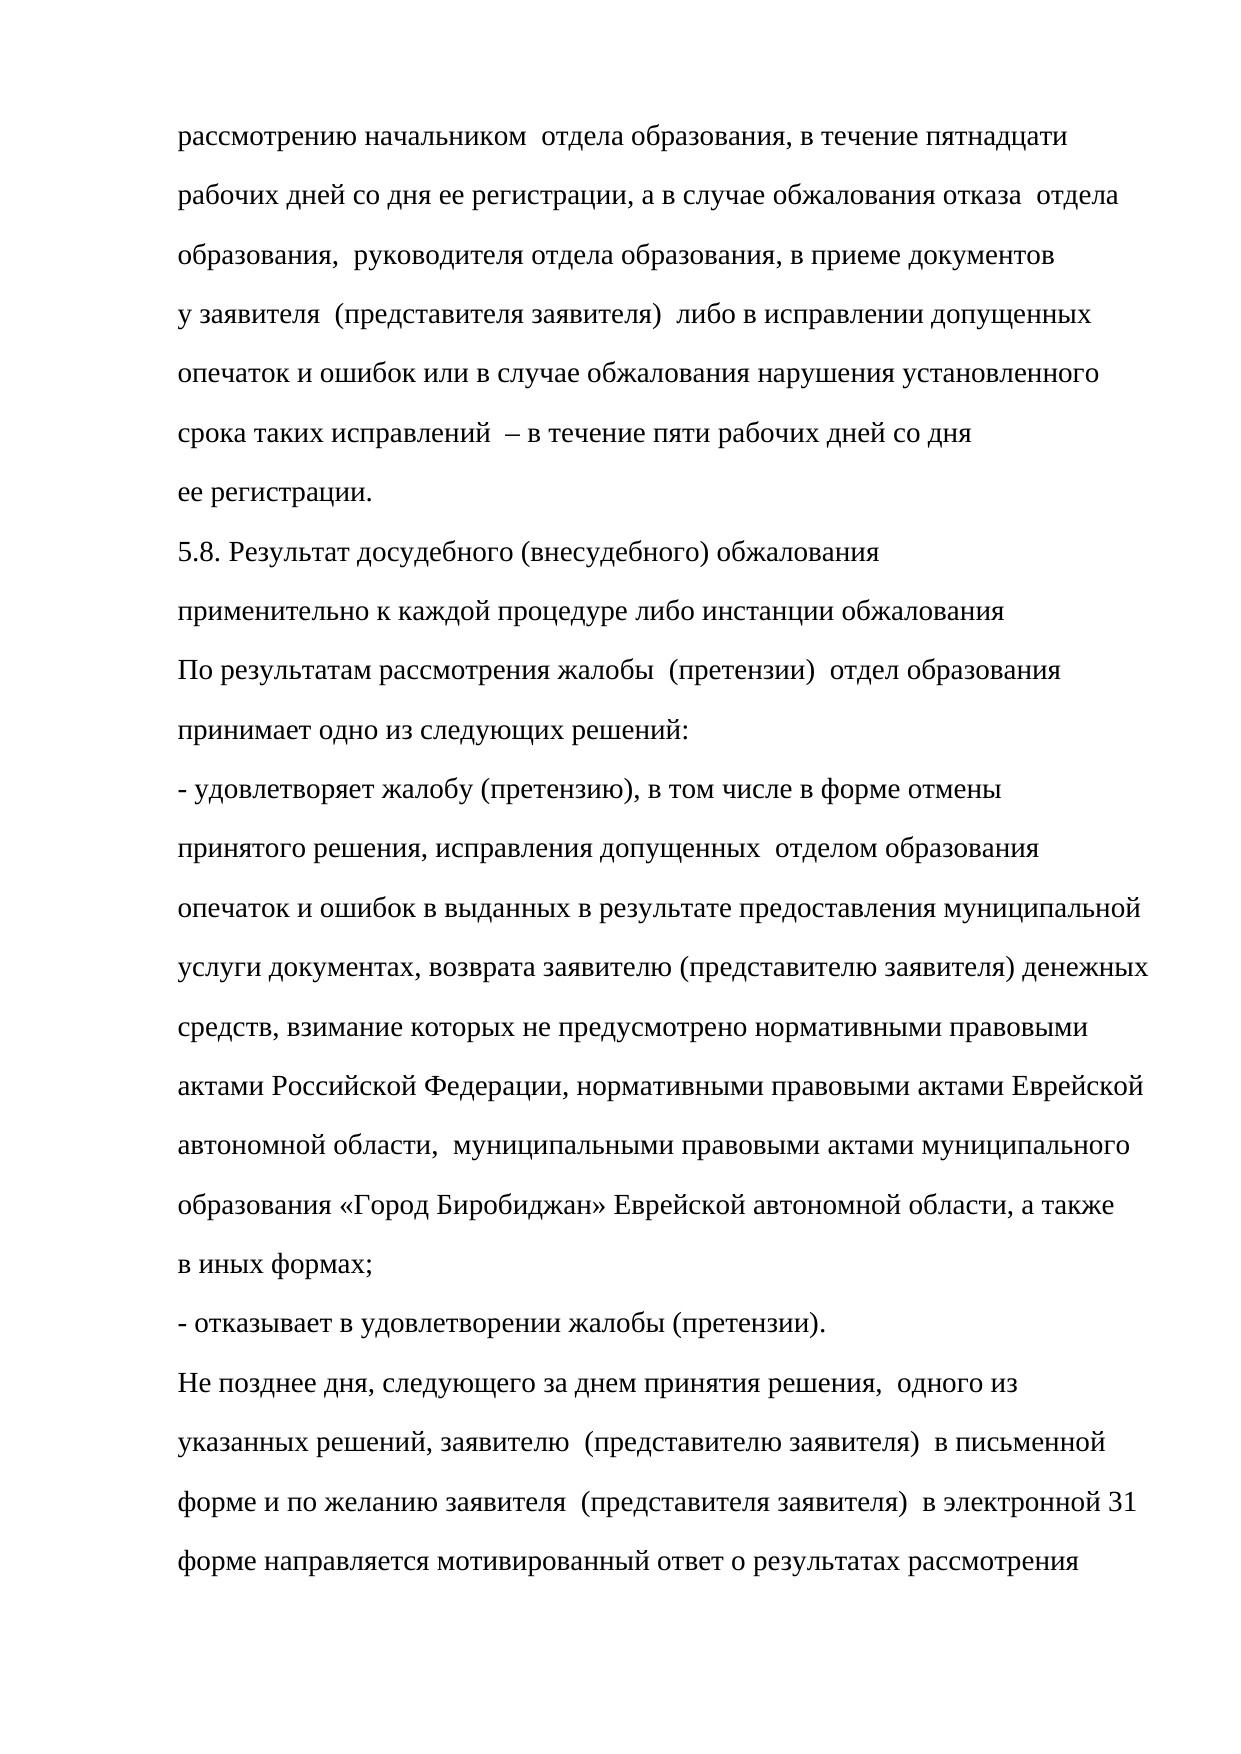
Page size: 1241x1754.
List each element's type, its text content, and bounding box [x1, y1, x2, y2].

text автономной области, муниципальными правовыми актами муниципального [177, 1127, 1152, 1161]
text принимает одно из следующих решений: [177, 712, 1152, 745]
text рабочих дней со дня ее регистрации, а в случае обжалования отказа отдела [177, 177, 1152, 211]
text у заявителя (представителя заявителя) либо в исправлении допущенных [177, 296, 1152, 330]
text форме и по желанию заявителя (представителя заявителя) в электронной 31 [177, 1484, 1152, 1517]
text принятого решения, исправления допущенных отделом образования [177, 831, 1152, 864]
text 5.8. Результат досудебного (внесудебного) обжалования [177, 534, 1152, 567]
text актами Российской Федерации, нормативными правовыми актами Еврейской [177, 1068, 1152, 1102]
text услуги документах, возврата заявителю (представителю заявителя) денежных [177, 949, 1152, 983]
text образования, руководителя отдела образования, в приеме документов [177, 237, 1152, 270]
text - удовлетворяет жалобу (претензию), в том числе в форме отмены [177, 771, 1152, 805]
text опечаток и ошибок в выданных в результате предоставления муниципальной [177, 890, 1152, 923]
text - отказывает в удовлетворении жалобы (претензии). [177, 1306, 1152, 1339]
text форме направляется мотивированный ответ о результатах рассмотрения [177, 1543, 1152, 1577]
text По результатам рассмотрения жалобы (претензии) отдел образования [177, 652, 1152, 686]
text применительно к каждой процедуре либо инстанции обжалования [177, 593, 1152, 627]
text срока таких исправлений – в течение пяти рабочих дней со дня [177, 415, 1152, 448]
text опечаток и ошибок или в случае обжалования нарушения установленного [177, 356, 1152, 389]
text Не позднее дня, следующего за днем принятия решения, одного из [177, 1365, 1152, 1398]
text указанных решений, заявителю (представителю заявителя) в письменной [177, 1424, 1152, 1458]
text рассмотрению начальником отдела образования, в течение пятнадцати [177, 118, 1152, 152]
text ее регистрации. [177, 474, 1152, 508]
text образования «Город Биробиджан» Еврейской автономной области, а также [177, 1187, 1152, 1220]
text средств, взимание которых не предусмотрено нормативными правовыми [177, 1009, 1152, 1042]
text в иных формах; [177, 1246, 1152, 1280]
